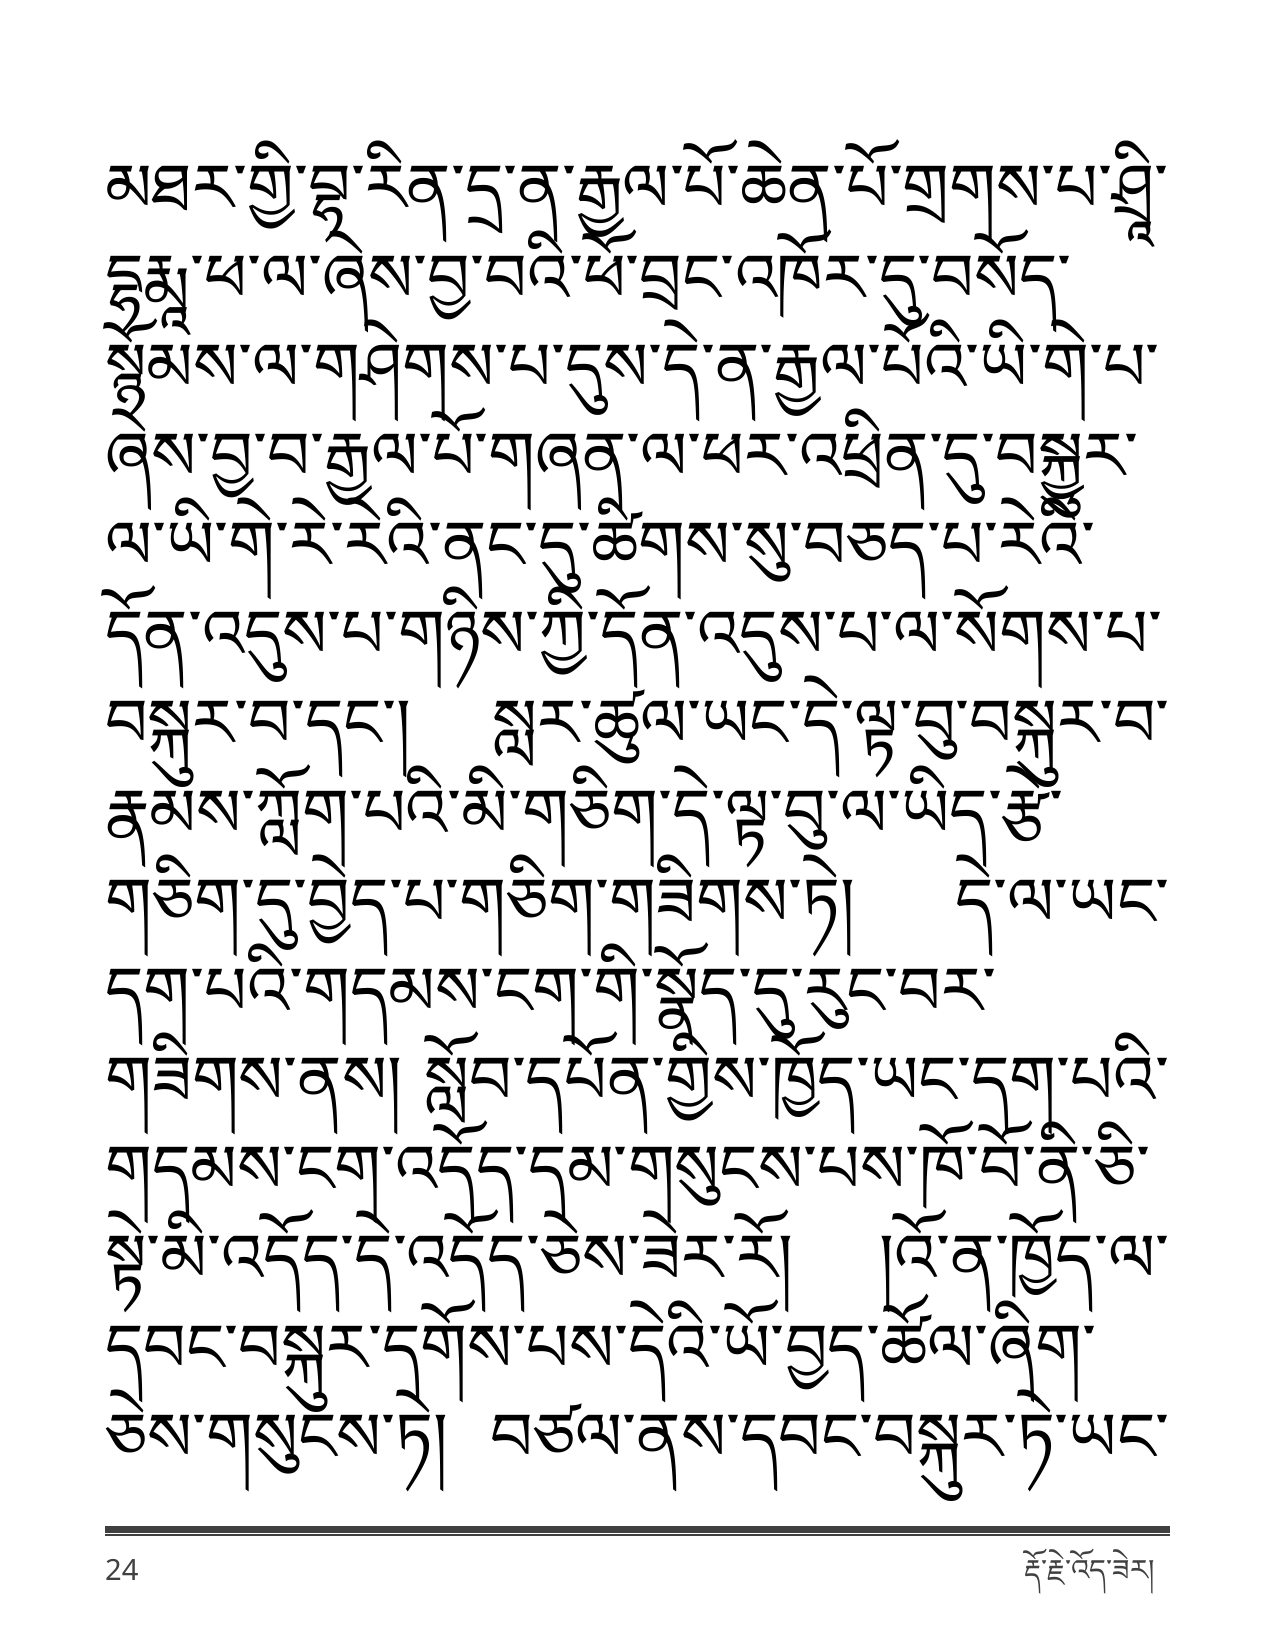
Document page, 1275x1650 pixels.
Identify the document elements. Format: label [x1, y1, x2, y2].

text [105, 150, 1170, 1476]
